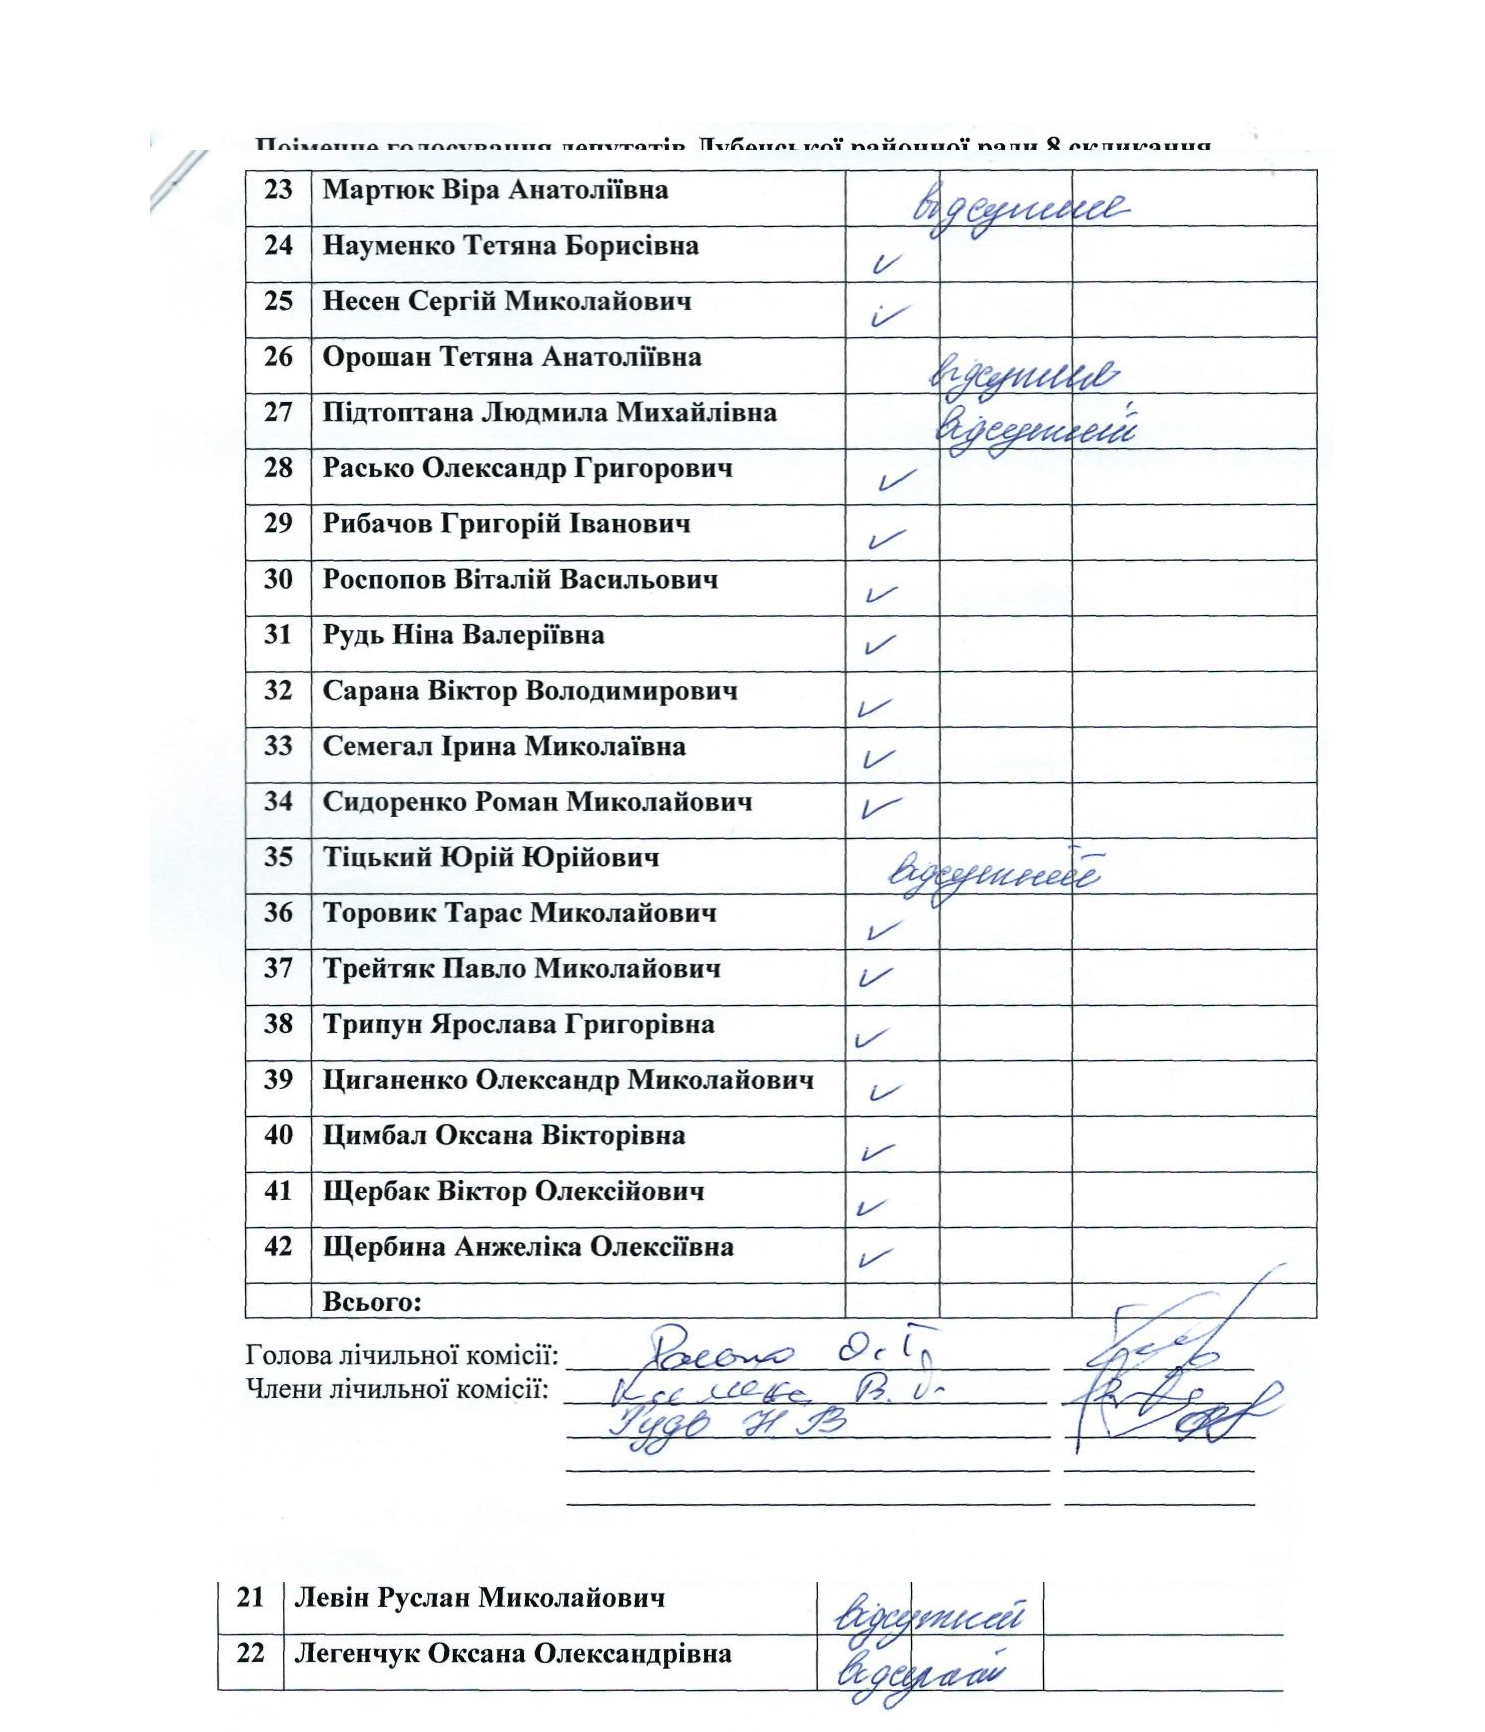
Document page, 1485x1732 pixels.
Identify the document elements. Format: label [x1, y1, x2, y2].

picture [150, 122, 1335, 1732]
